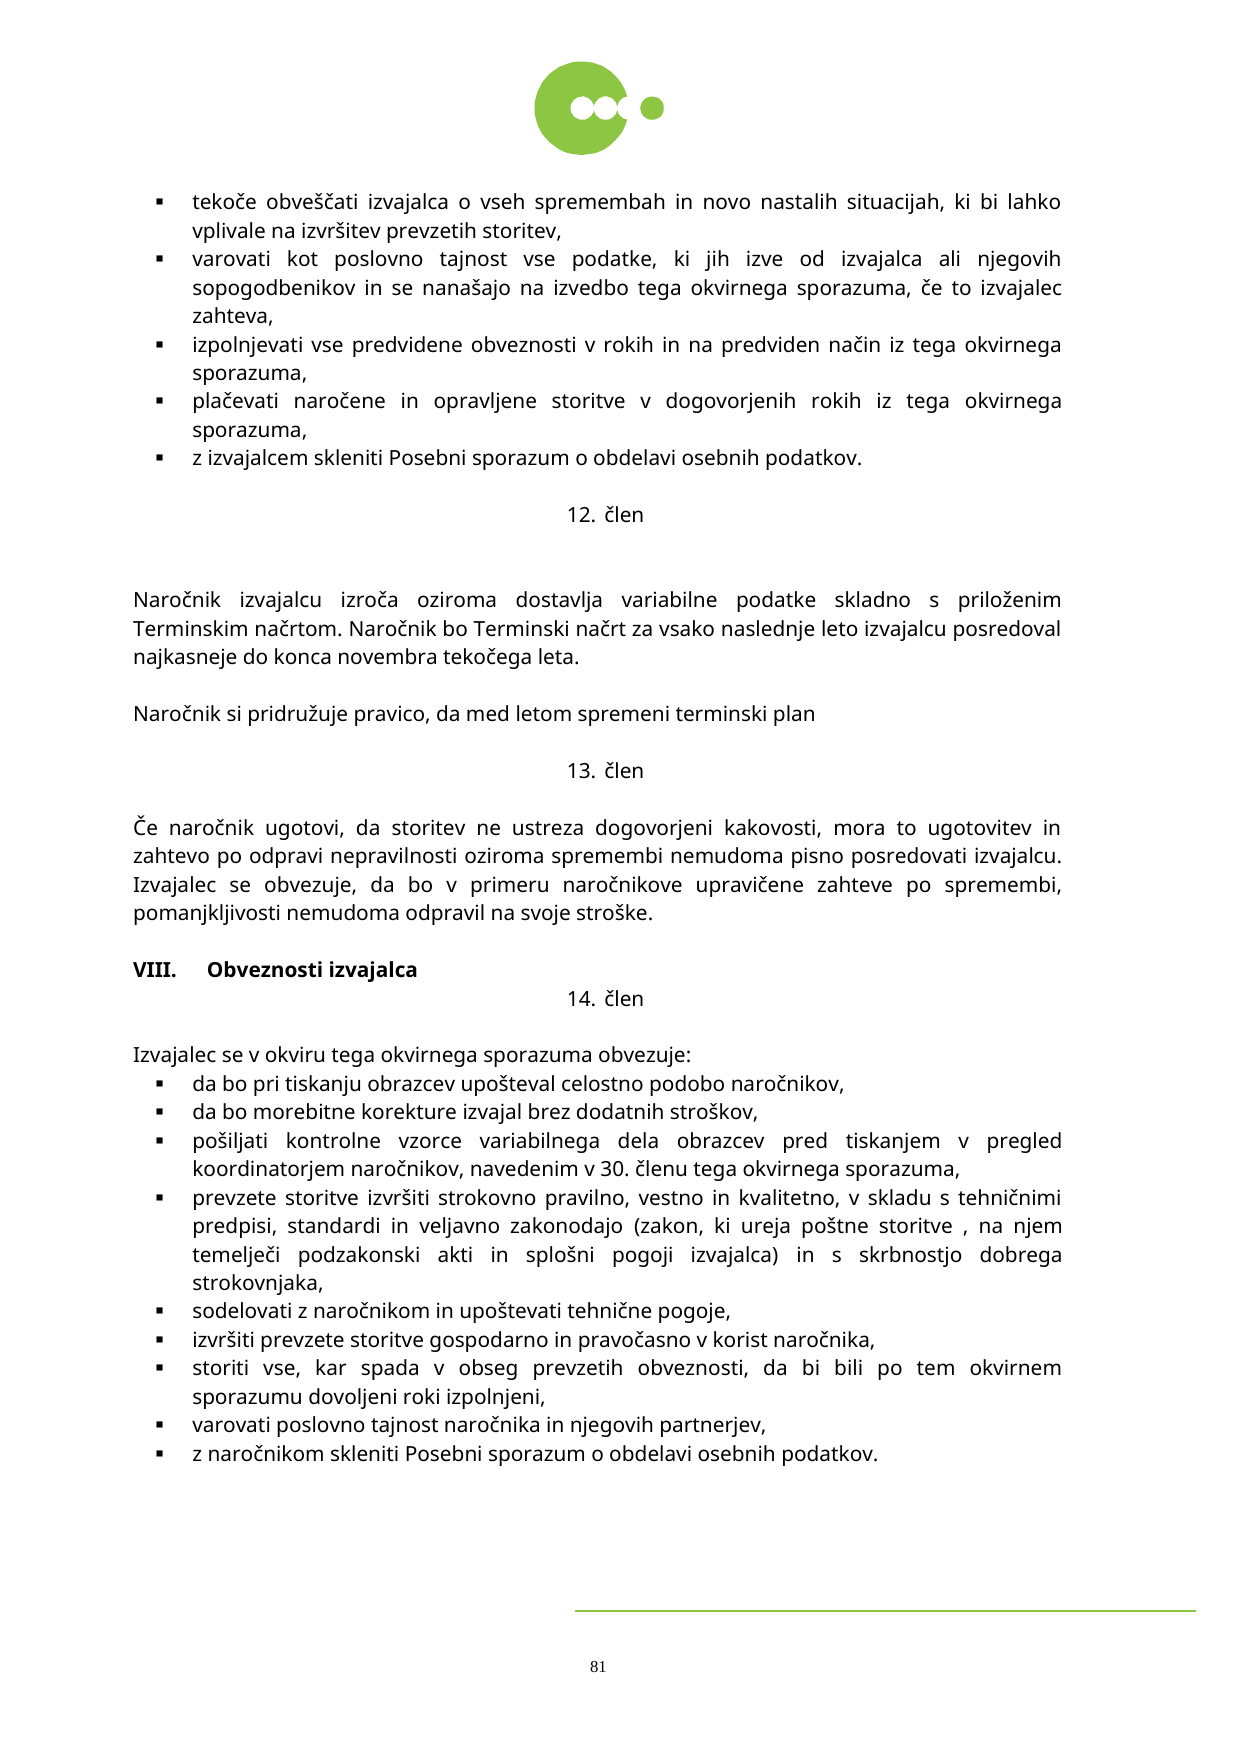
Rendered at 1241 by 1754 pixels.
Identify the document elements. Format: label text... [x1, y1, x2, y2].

list tekoče obveščati izvajalca o vseh spremembah in novo nastalih situacijah, ki bi lahko vplivale na izvršitev prevzetih storitev, [154, 187, 1063, 244]
list da bo pri tiskanju obrazcev upošteval celostno podobo naročnikov, [154, 1069, 1063, 1097]
list varovati poslovno tajnost naročnika in njegovih partnerjev, [154, 1410, 1063, 1439]
list plačevati naročene in opravljene storitve v dogovorjenih rokih iz tega okvirnega sporazuma, [154, 387, 1063, 443]
list člen [148, 500, 1063, 529]
list izvršiti prevzete storitve gospodarno in pravočasno v korist naročnika, [154, 1325, 1063, 1353]
list člen [148, 984, 1063, 1012]
list varovati kot poslovno tajnost vse podatke, ki jih izve od izvajalca ali njegovih sopogodbenikov in se nanašajo na izvedbo tega okvirnega sporazuma, če to izvajalec zahteva, [154, 244, 1063, 330]
list Obveznosti izvajalca [133, 955, 1063, 984]
list storiti vse, kar spada v obseg prevzetih obveznosti, da bi bili po tem okvirnem sporazumu dovoljeni roki izpolnjeni, [154, 1353, 1063, 1410]
list člen [148, 756, 1063, 785]
text Naročnik izvajalcu izroča oziroma dostavlja variabilne podatke skladno s priloženim Terminskim načrtom. Naročnik bo Terminski načrt za vsako naslednje leto izvajalcu posredoval najkasneje do konca novembra tekočega leta. [133, 586, 1063, 671]
text Če naročnik ugotovi, da storitev ne ustreza dogovorjeni kakovosti, mora to ugotovitev in zahtevo po odpravi nepravilnosti oziroma spremembi nemudoma pisno posredovati izvajalcu. Izvajalec se obvezuje, da bo v primeru naročnikove upravičene zahteve po spremembi, pomanjkljivosti nemudoma odpravil na svoje stroške. [133, 813, 1063, 927]
list z naročnikom skleniti Posebni sporazum o obdelavi osebnih podatkov. [154, 1439, 1063, 1467]
list z izvajalcem skleniti Posebni sporazum o obdelavi osebnih podatkov. [154, 443, 1063, 472]
list prevzete storitve izvršiti strokovno pravilno, vestno in kvalitetno, v skladu s tehničnimi predpisi, standardi in veljavno zakonodajo (zakon, ki ureja poštne storitve , na njem temelječi podzakonski akti in splošni pogoji izvajalca) in s skrbnostjo dobrega strokovnjaka, [154, 1183, 1063, 1297]
list da bo morebitne korekture izvajal brez dodatnih stroškov, [154, 1097, 1063, 1126]
list izpolnjevati vse predvidene obveznosti v rokih in na predviden način iz tega okvirnega sporazuma, [154, 330, 1063, 387]
list sodelovati z naročnikom in upoštevati tehnične pogoje, [154, 1297, 1063, 1325]
text Izvajalec se v okviru tega okvirnega sporazuma obvezuje: [133, 1041, 1063, 1069]
list pošiljati kontrolne vzorce variabilnega dela obrazcev pred tiskanjem v pregled koordinatorjem naročnikov, navedenim v 30. členu tega okvirnega sporazuma, [154, 1126, 1063, 1183]
text Naročnik si pridružuje pravico, da med letom spremeni terminski plan [133, 699, 1063, 728]
